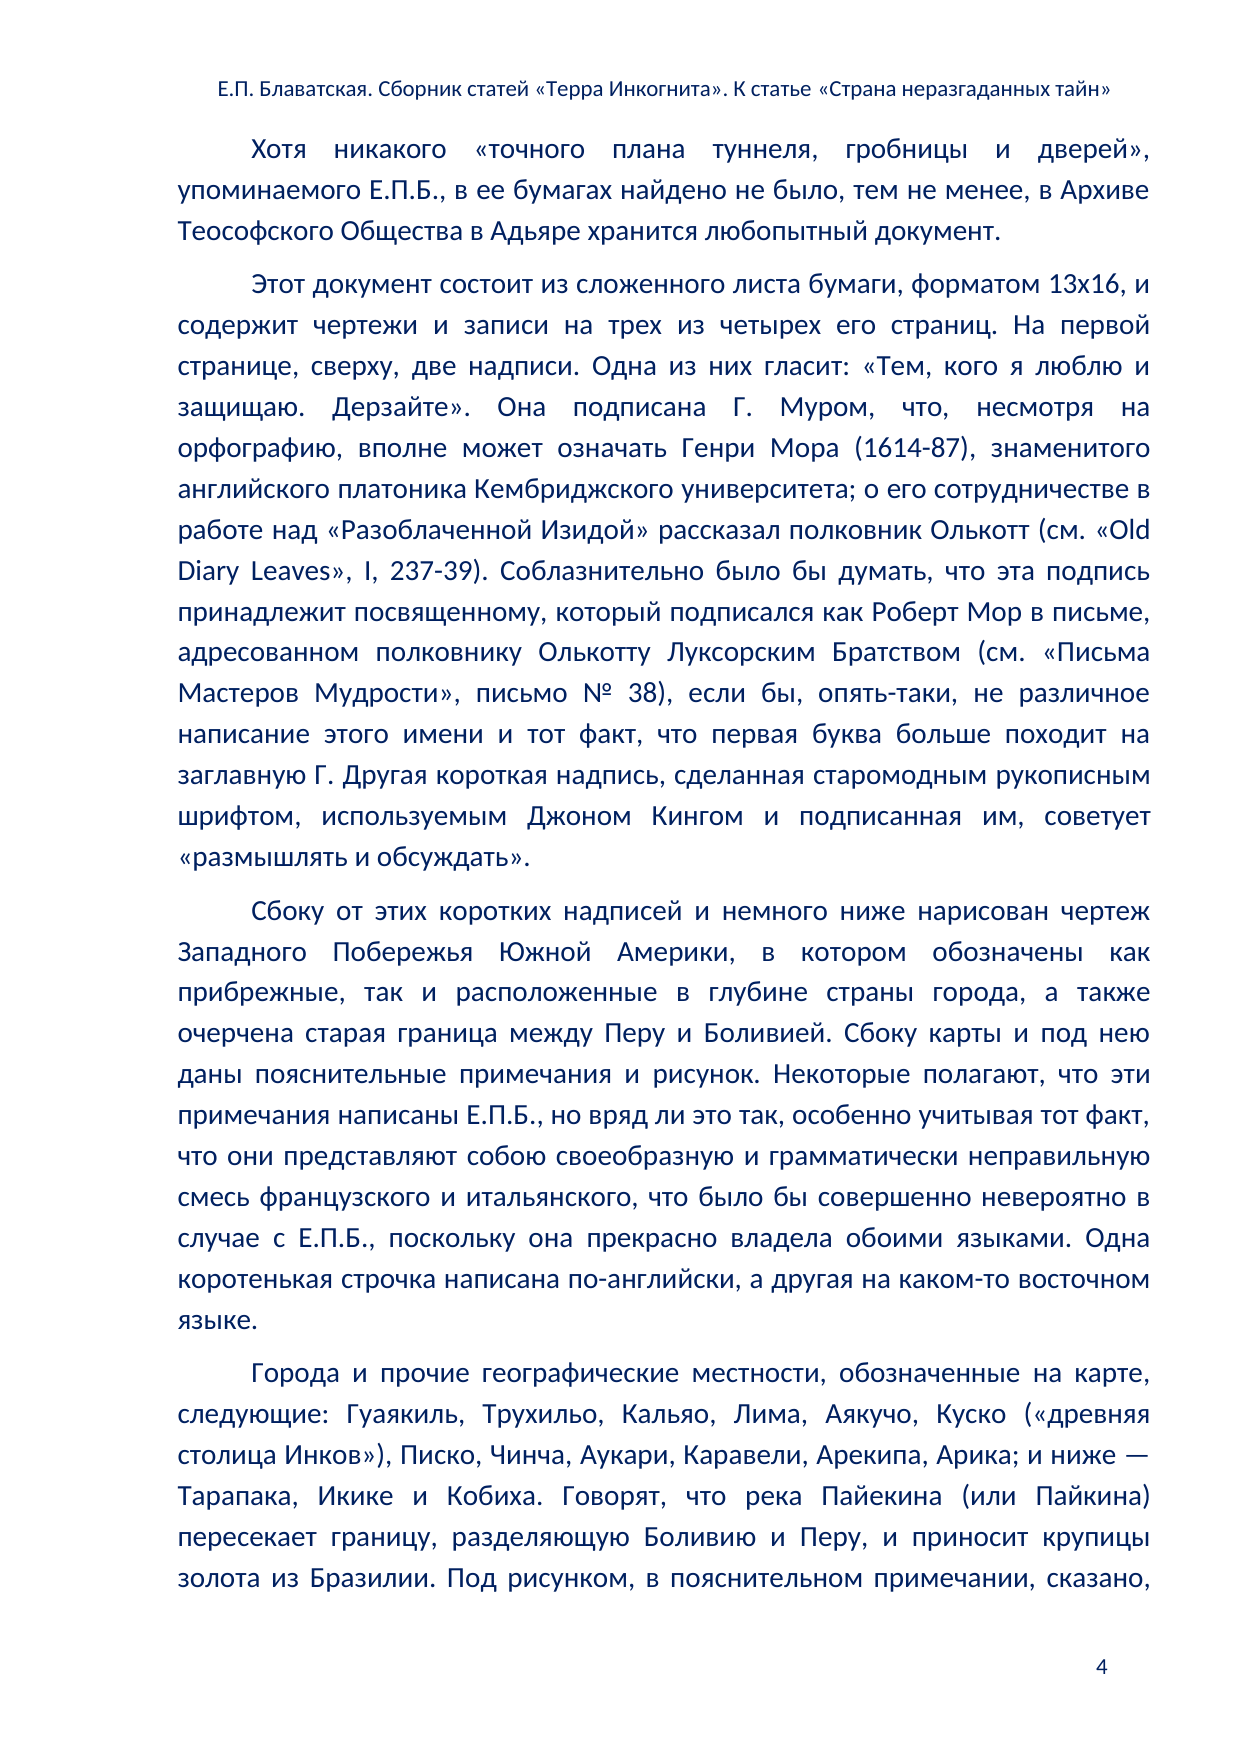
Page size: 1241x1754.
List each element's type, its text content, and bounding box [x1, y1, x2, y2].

text Сбоку от этих коротких надписей и немного ниже нарисован чертеж Западного Побережья Южной Америки, в котором обозначены как прибрежные, так и расположенные в глубине страны города, а также очерчена старая граница между Перу и Боливией. Сбоку карты и под нею даны пояснительные примечания и рисунок. Некоторые полагают, что эти примечания написаны Е.П.Б., но вряд ли это так, особенно учитывая тот факт, что они представляют собою своеобразную и грамматически неправильную смесь французского и итальянского, что было бы совершенно невероятно в случае с Е.П.Б., поскольку она прекрасно владела обоими языками. Одна коротенькая строчка написана по-английски, а другая на каком-то восточном языке. [177, 892, 1152, 1337]
text Этот документ состоит из сложенного листа бумаги, форматом 13x16, и содержит чертежи и записи на трех из четырех его страниц. На первой странице, сверху, две надписи. Одна из них гласит: «Тем, кого я люблю и защищаю. Дерзайте». Она подписана Г. Муром, что, несмотря на орфографию, вполне может означать Генри Мора (1614-87), знаменитого английского платоника Кембриджского университета; о его сотрудничестве в работе над «Разоблаченной Изидой» рассказал полковник Олькотт (см. «Old Diary Leaves», I, 237-39). Соблазнительно было бы думать, что эта подпись принадлежит посвященному, который подписался как Роберт Мор в письме, адресованном полковнику Олькотту Луксорским Братством (см. «Письма Мастеров Мудрости», письмо № 38), если бы, опять-таки, не различное написание этого имени и тот факт, что первая буква больше походит на заглавную Г. Другая короткая надпись, сделанная старомодным рукописным шрифтом, используемым Джоном Кингом и подписанная им, советует «размышлять и обсуждать». [177, 265, 1152, 874]
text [177, 1354, 1152, 1595]
text Хотя никакого «точного плана туннеля, гробницы и дверей», упоминаемого Е.П.Б., в ее бумагах найдено не было, тем не менее, в Архиве Теософского Общества в Адьяре хранится любопытный документ. [177, 130, 1152, 247]
